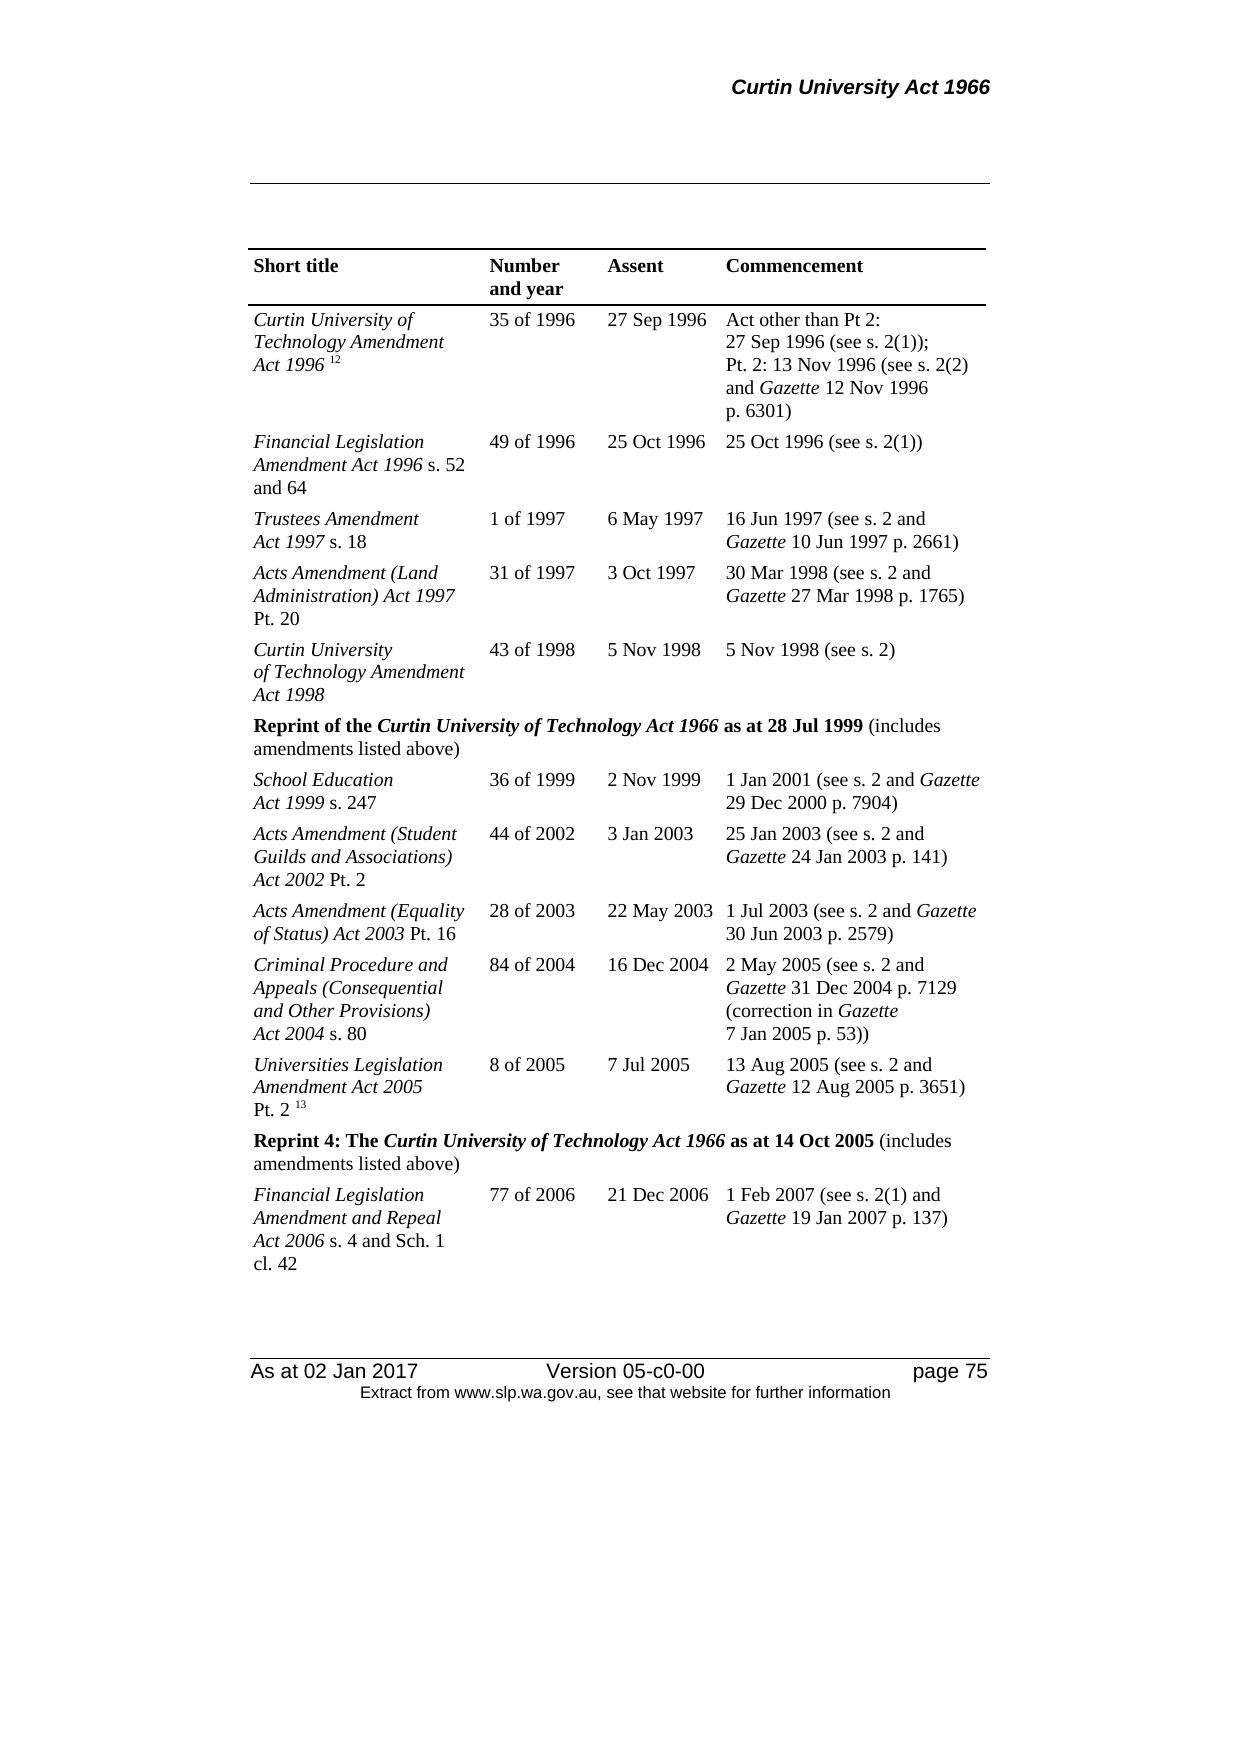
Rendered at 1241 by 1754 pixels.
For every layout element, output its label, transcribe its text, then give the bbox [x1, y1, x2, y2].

table_cell 1 Feb 2007 (see s. 2(1) and Gazette 19 Jan 2007 p. 137) [720, 1179, 986, 1279]
table_cell 84 of 2004 [484, 949, 602, 1048]
table_cell Financial Legislation Amendment and Repeal Act 2006 s. 4 and Sch. 1 cl. 42 [248, 1179, 483, 1279]
table_cell Acts Amendment (Student Guilds and Associations) Act 2002 Pt. 2 [248, 818, 483, 895]
table_cell Reprint 4: The Curtin University of Technology Act 1966 as at 14 Oct 2005 (includes amendments listed above) [248, 1125, 986, 1179]
table_cell 6 May 1997 [602, 503, 720, 557]
table_cell 25 Oct 1996 [602, 426, 720, 503]
table_cell 2 Nov 1999 [602, 764, 720, 818]
table_cell 1 Jan 2001 (see s. 2 and Gazette 29 Dec 2000 p. 7904) [720, 764, 986, 818]
table_cell 35 of 1996 [484, 306, 602, 426]
table_cell 16 Dec 2004 [602, 949, 720, 1048]
table_cell 7 Jul 2005 [602, 1049, 720, 1125]
table_cell 1 Jul 2003 (see s. 2 and Gazette 30 Jun 2003 p. 2579) [720, 895, 986, 949]
table_cell 3 Jan 2003 [602, 818, 720, 895]
table_header Commencement [720, 250, 986, 303]
table_cell Criminal Procedure and Appeals (Consequential and Other Provisions) Act 2004 s. 80 [248, 949, 483, 1048]
table_cell 8 of 2005 [484, 1049, 602, 1125]
table_cell 28 of 2003 [484, 895, 602, 949]
table_cell Reprint of the Curtin University of Technology Act 1966 as at 28 Jul 1999 (includes amendments listed above) [248, 710, 986, 764]
table_cell School Education Act 1999 s. 247 [248, 764, 483, 818]
table_cell Acts Amendment (Equality of Status) Act 2003 Pt. 16 [248, 895, 483, 949]
table_cell 3 Oct 1997 [602, 557, 720, 633]
table_cell Trustees Amendment Act 1997 s. 18 [248, 503, 483, 557]
table_cell 44 of 2002 [484, 818, 602, 895]
table_cell Curtin University of Technology Amendment Act 1998 [248, 634, 483, 710]
table_cell 31 of 1997 [484, 557, 602, 633]
table_header Short title [248, 250, 483, 303]
table_cell 16 Jun 1997 (see s. 2 and Gazette 10 Jun 1997 p. 2661) [720, 503, 986, 557]
table_cell 25 Jan 2003 (see s. 2 and Gazette 24 Jan 2003 p. 141) [720, 818, 986, 895]
table_cell 21 Dec 2006 [602, 1179, 720, 1279]
table_cell 49 of 1996 [484, 426, 602, 503]
table_cell 5 Nov 1998 [602, 634, 720, 710]
table_cell 36 of 1999 [484, 764, 602, 818]
table_header Assent [602, 250, 720, 303]
table_cell Act other than Pt 2: 27 Sep 1996 (see s. 2(1)); Pt. 2: 13 Nov 1996 (see s. 2(2) and Gazette 12 Nov 1996 p. 6301) [720, 306, 986, 426]
table_cell Financial Legislation Amendment Act 1996 s. 52 and 64 [248, 426, 483, 503]
table_cell 43 of 1998 [484, 634, 602, 710]
table_cell 22 May 2003 [602, 895, 720, 949]
table_cell 1 of 1997 [484, 503, 602, 557]
table_header Number and year [484, 250, 602, 303]
table_cell 30 Mar 1998 (see s. 2 and Gazette 27 Mar 1998 p. 1765) [720, 557, 986, 633]
table_cell Universities Legislation Amendment Act 2005 Pt. 2 13 [248, 1049, 483, 1125]
table_cell Curtin University of Technology Amendment Act 1996 12 [248, 306, 483, 426]
table_cell 77 of 2006 [484, 1179, 602, 1279]
table_cell 5 Nov 1998 (see s. 2) [720, 634, 986, 710]
table_cell Acts Amendment (Land Administration) Act 1997 Pt. 20 [248, 557, 483, 633]
table_cell 25 Oct 1996 (see s. 2(1)) [720, 426, 986, 503]
table_cell 13 Aug 2005 (see s. 2 and Gazette 12 Aug 2005 p. 3651) [720, 1049, 986, 1125]
table_cell 2 May 2005 (see s. 2 and Gazette 31 Dec 2004 p. 7129 (correction in Gazette 7 Jan 2005 p. 53)) [720, 949, 986, 1048]
table_cell 27 Sep 1996 [602, 306, 720, 426]
